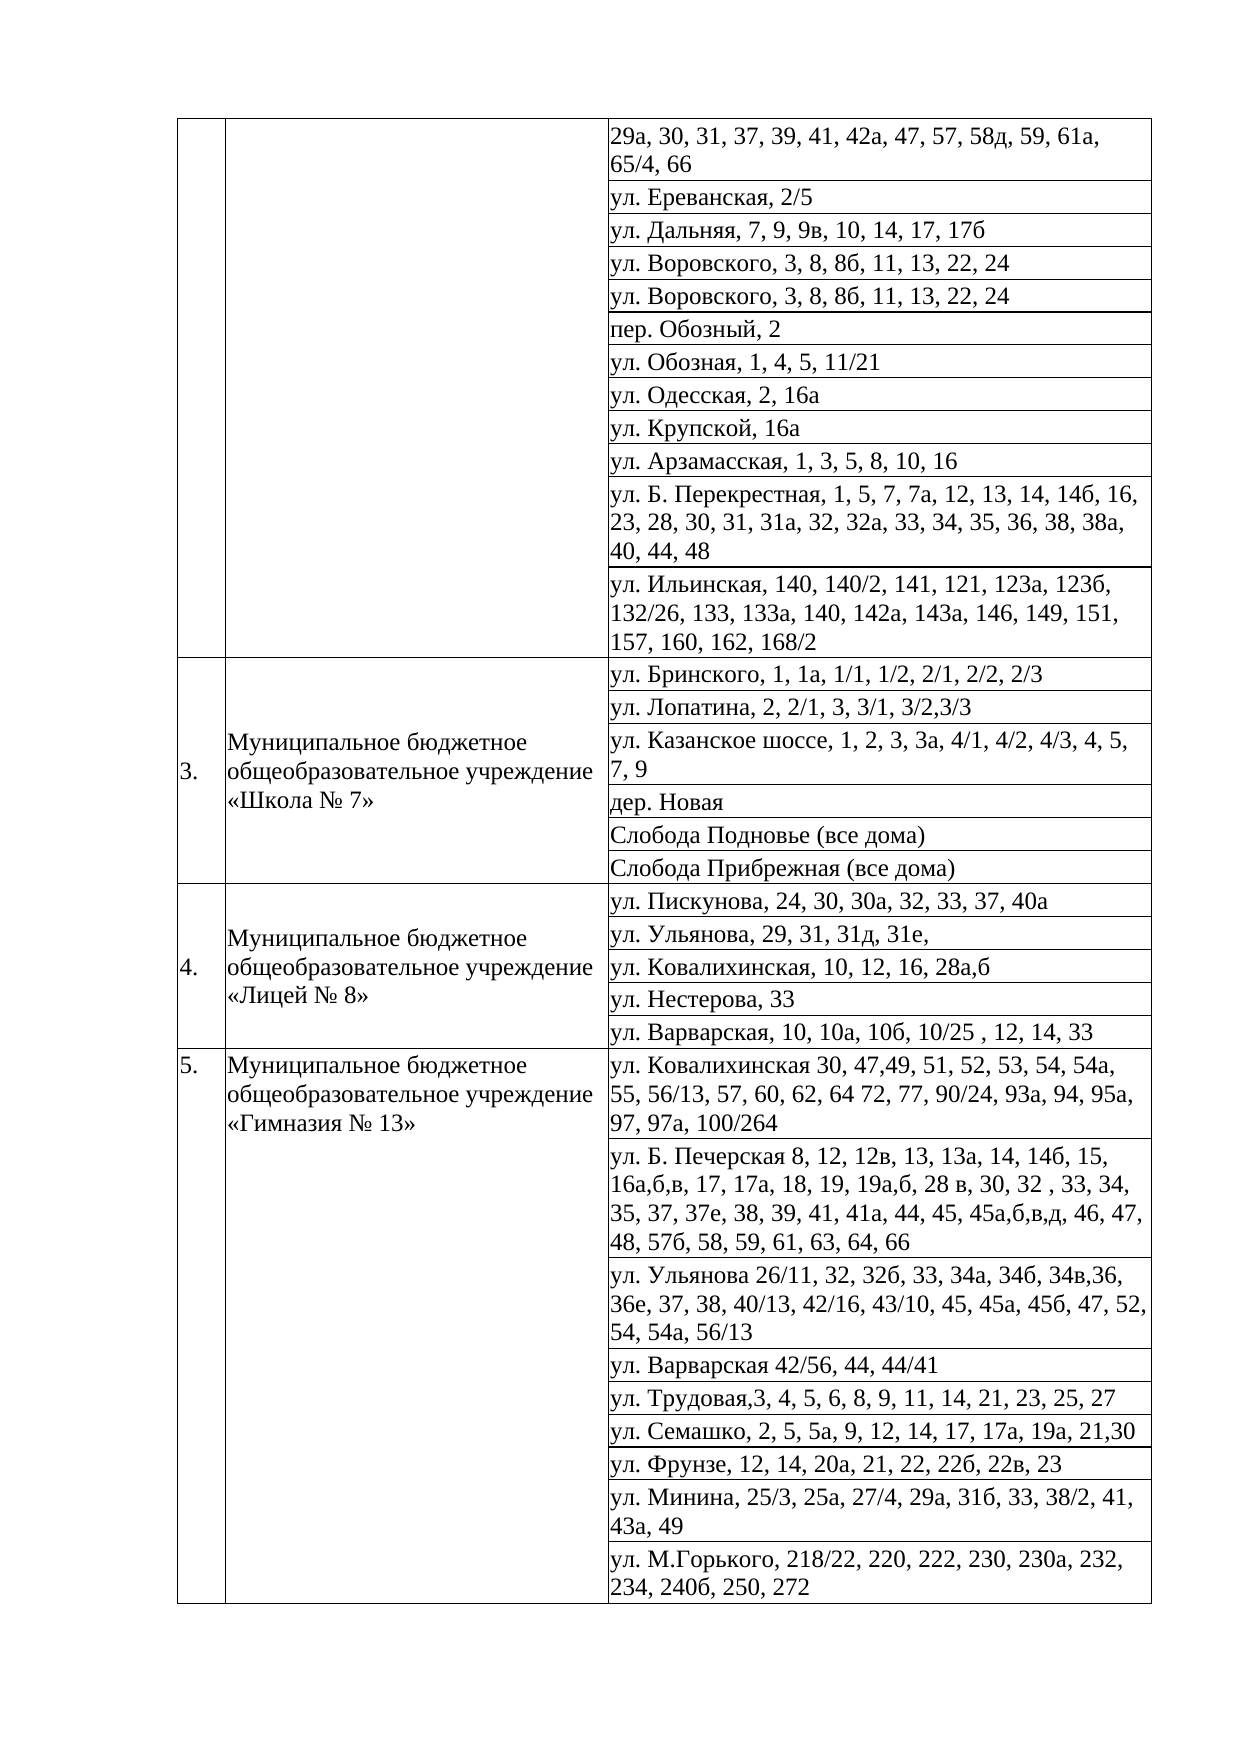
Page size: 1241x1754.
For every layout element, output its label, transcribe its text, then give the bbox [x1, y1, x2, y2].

table_cell ул. Семашко, 2, 5, 5а, 9, 12, 14, 17, 17а, 19а, 21,30 [609, 1415, 1151, 1446]
table_cell ул. Варварская, 10, 10а, 10б, 10/25 , 12, 14, 33 [609, 1016, 1151, 1048]
table_cell Слобода Подновье (все дома) [609, 818, 1151, 850]
table_cell ул. Обозная, 1, 4, 5, 11/21 [609, 345, 1151, 377]
table_cell ул. Бринского, 1, 1а, 1/1, 1/2, 2/1, 2/2, 2/3 [609, 658, 1151, 690]
table_cell ул. Варварская 42/56, 44, 44/41 [609, 1349, 1151, 1381]
table_cell 5. [178, 1049, 225, 1603]
table_cell ул. Ильинская, 140, 140/2, 141, 121, 123а, 123б, 132/26, 133, 133а, 140, 142а, 143а, 146, 149, 151, 157, 160, 162, 168/2 [609, 568, 1151, 657]
table_cell пер. Обозный, 2 [609, 313, 1151, 344]
table_cell Муниципальное бюджетное общеобразовательное учреждение «Школа № 7» [226, 658, 608, 883]
table_cell ул. Одесская, 2, 16а [609, 378, 1151, 410]
table_cell 4. [178, 884, 225, 1048]
table_cell ул. Б. Печерская 8, 12, 12в, 13, 13а, 14, 14б, 15, 16а,б,в, 17, 17а, 18, 19, 19а,б, 28 в, 30, 32 , 33, 34, 35, 37, 37е, 38, 39, 41, 41а, 44, 45, 45а,б,в,д, 46, 47, 48, 57б, 58, 59, 61, 63, 64, 66 [609, 1139, 1151, 1257]
table_cell ул. Пискунова, 24, 30, 30а, 32, 33, 37, 40а [609, 884, 1151, 916]
table_cell ул. Арзамасская, 1, 3, 5, 8, 10, 16 [609, 444, 1151, 476]
table_cell ул. Ереванская, 2/5 [609, 181, 1151, 213]
table_cell ул. Крупской, 16а [609, 411, 1151, 443]
table_cell ул. Минина, 25/3, 25а, 27/4, 29а, 31б, 33, 38/2, 41, 43а, 49 [609, 1480, 1151, 1541]
table_cell ул. Ковалихинская, 10, 12, 16, 28а,б [609, 950, 1151, 982]
table_cell ул. Нестерова, 33 [609, 983, 1151, 1015]
table_cell ул. Лопатина, 2, 2/1, 3, 3/1, 3/2,3/3 [609, 691, 1151, 723]
table_cell Муниципальное бюджетное общеобразовательное учреждение «Лицей № 8» [226, 884, 608, 1048]
table_cell ул. М.Горького, 218/22, 220, 222, 230, 230а, 232, 234, 240б, 250, 272 [609, 1542, 1151, 1603]
table_cell Муниципальное бюджетное общеобразовательное учреждение «Гимназия № 13» [226, 1049, 608, 1603]
table_cell ул. Дальняя, 7, 9, 9в, 10, 14, 17, 17б [609, 214, 1151, 246]
table_cell дер. Новая [609, 785, 1151, 817]
table_cell ул. Б. Перекрестная, 1, 5, 7, 7а, 12, 13, 14, 14б, 16, 23, 28, 30, 31, 31а, 32, 32а, 33, 34, 35, 36, 38, 38а, 40, 44, 48 [609, 477, 1151, 566]
table_cell 3. [178, 658, 225, 883]
table_cell ул. Ковалихинская 30, 47,49, 51, 52, 53, 54, 54а, 55, 56/13, 57, 60, 62, 64 72, 77, 90/24, 93а, 94, 95а, 97, 97а, 100/264 [609, 1049, 1151, 1138]
table_cell ул. Ульянова 26/11, 32, 32б, 33, 34а, 34б, 34в,36, 36е, 37, 38, 40/13, 42/16, 43/10, 45, 45а, 45б, 47, 52, 54, 54а, 56/13 [609, 1258, 1151, 1348]
table_cell ул. Ульянова, 29, 31, 31д, 31е, [609, 917, 1151, 949]
table_cell Слобода Прибрежная (все дома) [609, 851, 1151, 883]
table_cell ул. Воровского, 3, 8, 8б, 11, 13, 22, 24 [609, 280, 1151, 311]
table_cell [609, 119, 1151, 180]
table_cell ул. Казанское шоссе, 1, 2, 3, 3а, 4/1, 4/2, 4/3, 4, 5, 7, 9 [609, 724, 1151, 784]
table_cell ул. Воровского, 3, 8, 8б, 11, 13, 22, 24 [609, 247, 1151, 278]
table_cell ул. Трудовая,3, 4, 5, 6, 8, 9, 11, 14, 21, 23, 25, 27 [609, 1382, 1151, 1413]
table_cell ул. Фрунзе, 12, 14, 20а, 21, 22, 22б, 22в, 23 [609, 1448, 1151, 1479]
